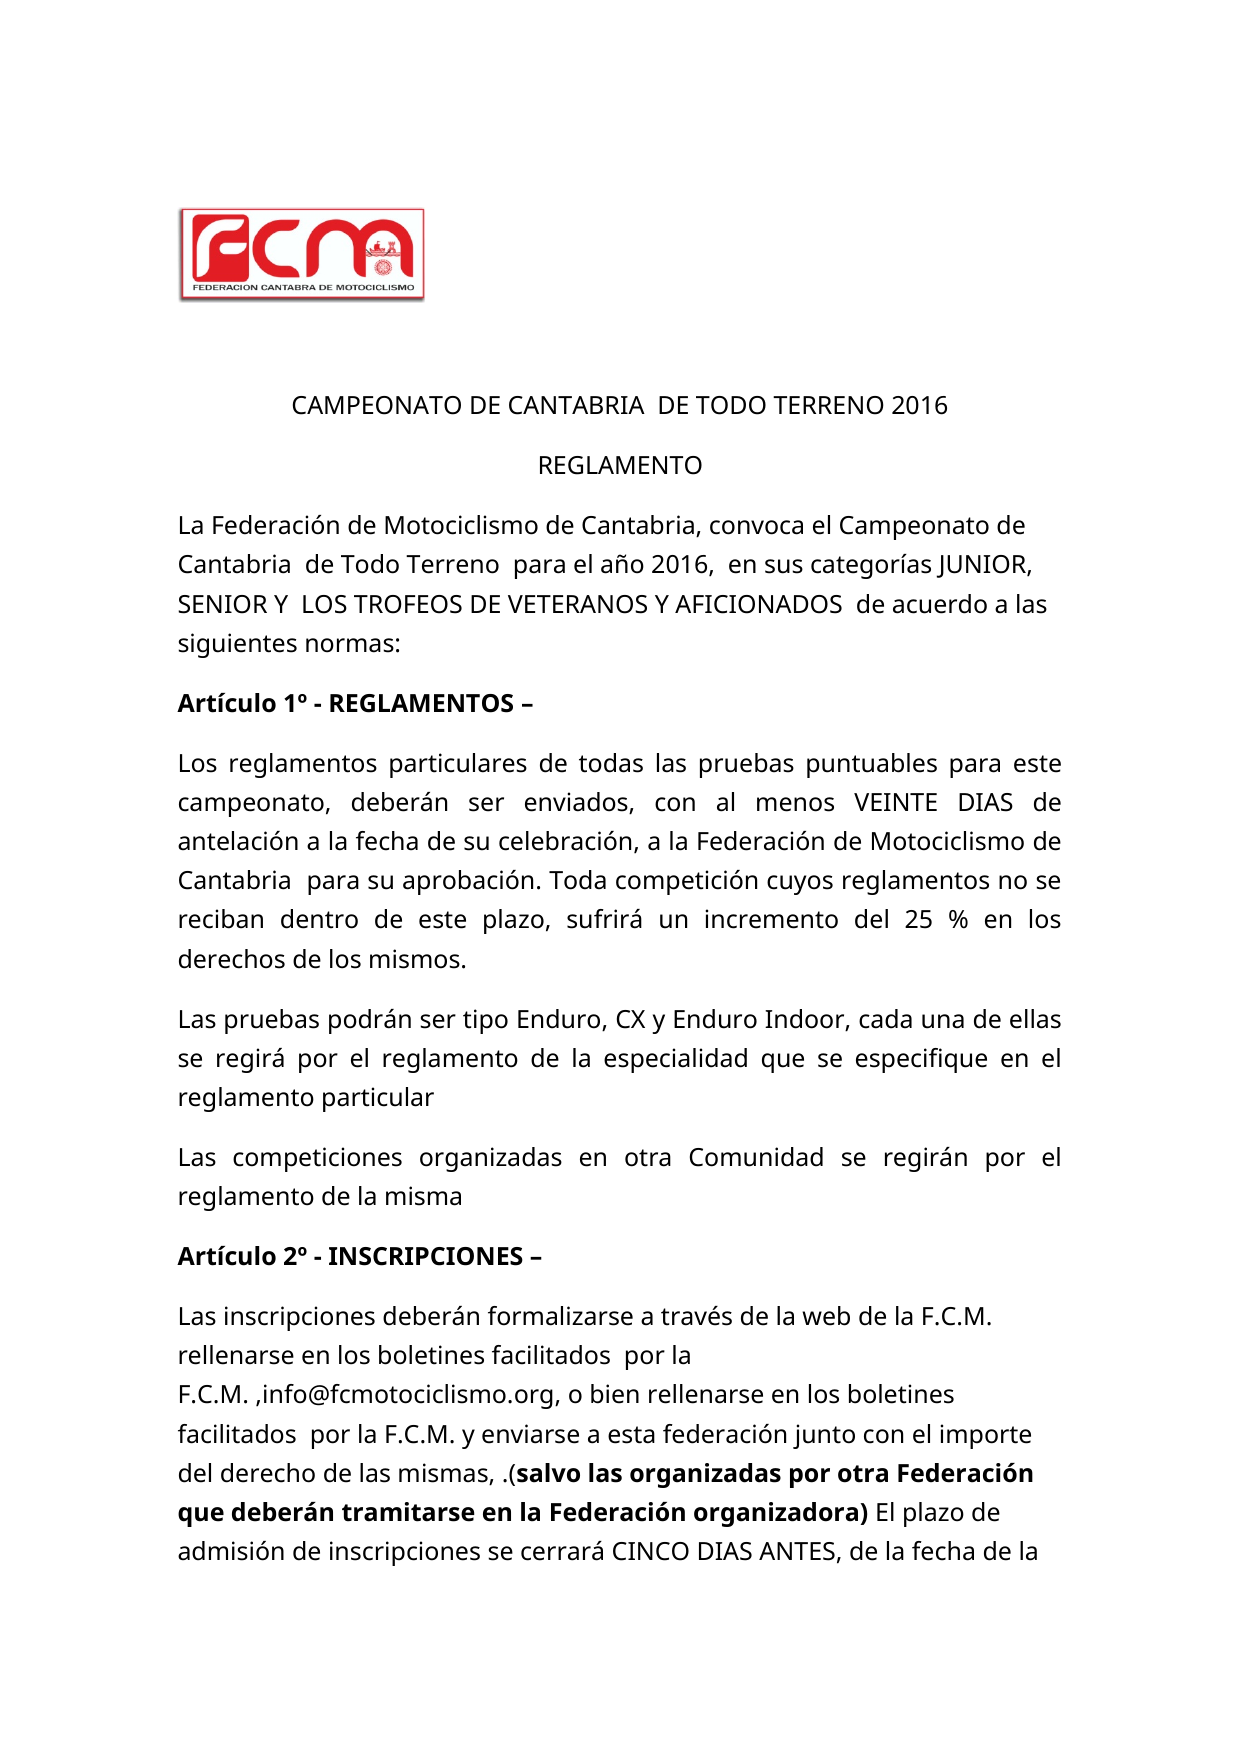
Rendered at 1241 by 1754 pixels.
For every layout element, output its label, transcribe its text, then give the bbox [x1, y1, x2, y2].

text Los reglamentos particulares de todas las pruebas puntuables para este campeonato, deberán ser enviados, con al menos VEINTE DIAS de antelación a la fecha de su celebración, a la Federación de Motociclismo de Cantabria para su aprobación. Toda competición cuyos reglamentos no se reciban dentro de este plazo, sufrirá un incremento del 25 % en los derechos de los mismos. [177, 745, 1063, 975]
text Artículo 2º - INSCRIPCIONES – [177, 1239, 1063, 1273]
text Las pruebas podrán ser tipo Enduro, CX y Enduro Indoor, cada una de ellas se regirá por el reglamento de la especialidad que se especifique en el reglamento particular [177, 1001, 1063, 1114]
text La Federación de Motociclismo de Cantabria, convoca el Campeonato de Cantabria de Todo Terreno para el año 2016, en sus categorías JUNIOR, SENIOR Y LOS TROFEOS DE VETERANOS Y AFICIONADOS de acuerdo a las siguientes normas: [177, 508, 1063, 659]
text CAMPEONATO DE CANTABRIA DE TODO TERRENO 2016 [177, 388, 1063, 422]
text Artículo 1º - REGLAMENTOS – [177, 685, 1063, 719]
picture [177, 207, 426, 303]
text REGLAMENTO [177, 448, 1063, 482]
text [177, 1299, 1063, 1568]
text Las competiciones organizadas en otra Comunidad se regirán por el reglamento de la misma [177, 1139, 1063, 1213]
